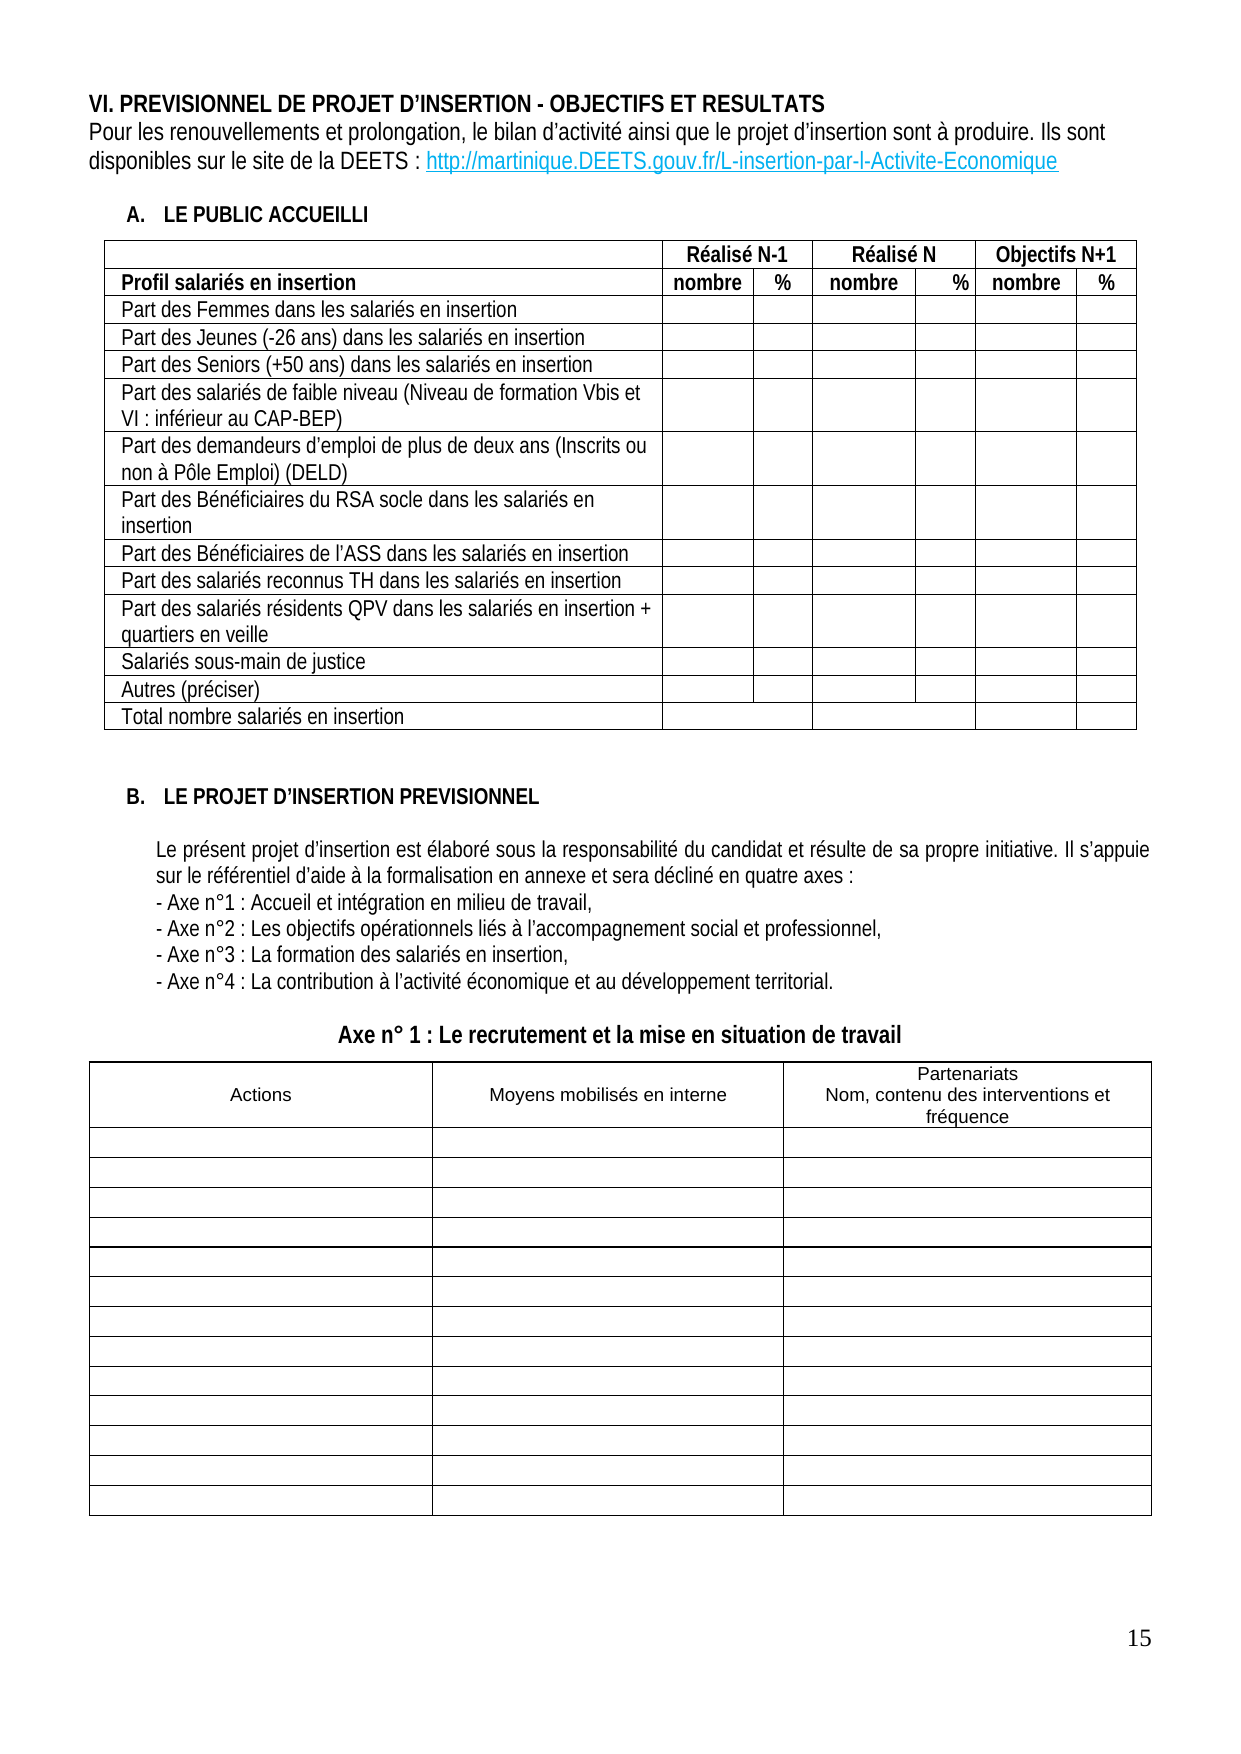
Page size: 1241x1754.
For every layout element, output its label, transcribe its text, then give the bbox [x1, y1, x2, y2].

list LE PUBLIC ACCUEILLI [126, 201, 1152, 227]
table_cell [1077, 648, 1136, 674]
table_cell [916, 540, 975, 566]
table_cell [916, 324, 975, 350]
table_cell [916, 648, 975, 674]
table_cell [916, 676, 975, 702]
table_cell [433, 1277, 783, 1306]
table_cell [813, 540, 915, 566]
table_cell [90, 1456, 432, 1485]
table_cell [90, 1396, 432, 1425]
table_cell Part des salariés de faible niveau (Niveau de formation Vbis et VI : inférieur au CAP-BEP) [105, 379, 662, 431]
list - Axe n°4 : La contribution à l’activité économique et au développement territorial. [156, 968, 1152, 994]
table_cell Part des Bénéficiaires du RSA socle dans les salariés en insertion [105, 486, 662, 539]
table_cell [784, 1486, 1151, 1514]
table_cell [916, 486, 975, 539]
table_cell [976, 676, 1076, 702]
table_cell [784, 1337, 1151, 1366]
table_cell [754, 379, 812, 431]
table_cell [784, 1367, 1151, 1395]
table_cell [433, 1248, 783, 1276]
table_cell Part des Jeunes (-26 ans) dans les salariés en insertion [105, 324, 662, 350]
table_cell [813, 595, 915, 647]
table_cell [1077, 595, 1136, 647]
table_header Moyens mobilisés en interne [433, 1063, 783, 1127]
table_cell [784, 1248, 1151, 1276]
table_cell [433, 1486, 783, 1514]
table_cell [90, 1218, 432, 1246]
table_cell [433, 1456, 783, 1485]
table_header Partenariats Nom, contenu des interventions et fréquence [784, 1063, 1151, 1127]
table_cell [1077, 540, 1136, 566]
table_cell Part des salariés reconnus TH dans les salariés en insertion [105, 567, 662, 593]
table_cell [433, 1307, 783, 1336]
table_cell % [916, 269, 975, 295]
table_cell [663, 296, 753, 323]
table_cell [1077, 486, 1136, 539]
table_cell [976, 595, 1076, 647]
table_cell [1077, 351, 1136, 377]
table_cell [1077, 324, 1136, 350]
table_cell [663, 595, 753, 647]
list LE PROJET D’INSERTION PREVISIONNEL [126, 783, 1152, 809]
table_cell [90, 1248, 432, 1276]
table_cell [813, 324, 915, 350]
table_header Réalisé N-1 [663, 241, 812, 268]
table_cell [976, 567, 1076, 593]
table_cell [976, 648, 1076, 674]
table_header Objectifs N+1 [976, 241, 1136, 268]
table_cell Total nombre salariés en insertion [105, 703, 662, 729]
table_cell [663, 540, 753, 566]
table_cell [1077, 296, 1136, 323]
table_cell [976, 432, 1076, 485]
table_cell Profil salariés en insertion [105, 269, 662, 295]
table_cell [90, 1188, 432, 1217]
table_cell [663, 676, 753, 702]
table_cell [916, 595, 975, 647]
table_cell [916, 351, 975, 377]
table_cell [813, 296, 915, 323]
table_cell [663, 432, 753, 485]
table_cell % [754, 269, 812, 295]
table_cell [433, 1367, 783, 1395]
table_cell [976, 351, 1076, 377]
table_cell [90, 1307, 432, 1336]
table_cell [754, 351, 812, 377]
table_cell [433, 1396, 783, 1425]
table_cell [663, 703, 812, 729]
table_header Actions [90, 1063, 432, 1127]
table_cell [754, 486, 812, 539]
table_cell % [1077, 269, 1136, 295]
table_cell [784, 1307, 1151, 1336]
table_cell [433, 1337, 783, 1366]
table_cell [663, 648, 753, 674]
table_cell [916, 296, 975, 323]
table_cell [784, 1188, 1151, 1217]
table_cell [90, 1158, 432, 1187]
table_cell [1077, 567, 1136, 593]
table_cell [813, 567, 915, 593]
table_cell Salariés sous-main de justice [105, 648, 662, 674]
table_cell [433, 1158, 783, 1187]
table_cell nombre [663, 269, 753, 295]
table_cell [663, 486, 753, 539]
table_cell [784, 1218, 1151, 1246]
table_cell [663, 351, 753, 377]
table_cell [784, 1128, 1151, 1157]
list - Axe n°3 : La formation des salariés en insertion, [156, 941, 1152, 968]
table_cell [754, 567, 812, 593]
table_cell [784, 1158, 1151, 1187]
table_header [105, 241, 662, 268]
table_cell Part des Bénéficiaires de l’ASS dans les salariés en insertion [105, 540, 662, 566]
table_cell Part des salariés résidents QPV dans les salariés en insertion + quartiers en veille [105, 595, 662, 647]
table_cell [916, 432, 975, 485]
table_cell Part des Seniors (+50 ans) dans les salariés en insertion [105, 351, 662, 377]
table_cell nombre [813, 269, 915, 295]
table_cell nombre [976, 269, 1076, 295]
table_cell [784, 1277, 1151, 1306]
table_cell [813, 703, 975, 729]
table_cell [1077, 703, 1136, 729]
table_cell [663, 567, 753, 593]
table_cell [754, 324, 812, 350]
table_cell [90, 1426, 432, 1455]
table_cell [813, 379, 915, 431]
list - Axe n°2 : Les objectifs opérationnels liés à l’accompagnement social et professionnel, [156, 915, 1152, 941]
table_cell [754, 595, 812, 647]
table_cell [663, 324, 753, 350]
table_cell Part des Femmes dans les salariés en insertion [105, 296, 662, 323]
table_cell Part des demandeurs d’emploi de plus de deux ans (Inscrits ou non à Pôle Emploi) (DELD) [105, 432, 662, 485]
table_cell [813, 432, 915, 485]
table_cell [754, 540, 812, 566]
table_cell [754, 432, 812, 485]
table_cell [976, 486, 1076, 539]
table_cell [813, 676, 915, 702]
list Le présent projet d’insertion est élaboré sous la responsabilité du candidat et résulte de sa propre initiative. Il s’appuie sur le référentiel d’aide à la formalisation en annexe et sera décliné en quatre axes : [156, 836, 1152, 888]
table_cell [784, 1396, 1151, 1425]
table_cell [976, 296, 1076, 323]
table_cell [1077, 379, 1136, 431]
subtitle VI. PREVISIONNEL DE PROJET D’INSERTION - OBJECTIFS ET RESULTATS [89, 89, 1152, 117]
table_cell [433, 1218, 783, 1246]
table_cell [976, 324, 1076, 350]
table_cell [1077, 676, 1136, 702]
table_cell Autres (préciser) [105, 676, 662, 702]
table_cell [90, 1337, 432, 1366]
table_cell [976, 540, 1076, 566]
text Axe n° 1 : Le recrutement et la mise en situation de travail [89, 1020, 1152, 1049]
table_cell [90, 1367, 432, 1395]
table_cell [813, 648, 915, 674]
table_cell [1077, 432, 1136, 485]
table_cell [813, 486, 915, 539]
table_cell [90, 1277, 432, 1306]
table_cell [90, 1486, 432, 1514]
table_cell [916, 567, 975, 593]
table_cell [754, 296, 812, 323]
table_cell [433, 1426, 783, 1455]
table_cell [433, 1128, 783, 1157]
table_cell [90, 1128, 432, 1157]
table_cell [433, 1188, 783, 1217]
table_cell [754, 676, 812, 702]
table_cell [976, 379, 1076, 431]
table_cell [663, 379, 753, 431]
table_cell [754, 648, 812, 674]
table_cell [784, 1456, 1151, 1485]
table_cell [813, 351, 915, 377]
text Pour les renouvellements et prolongation, le bilan d’activité ainsi que le projet d’insertion sont à produire. Ils sont disponibles sur le site de la DEETS : http://martinique.DEETS.gouv.fr/L-insertion-par-l-Activite-Economique [89, 117, 1152, 174]
table_cell [976, 703, 1076, 729]
table_header Réalisé N [813, 241, 975, 268]
table_cell [784, 1426, 1151, 1455]
table_cell [916, 379, 975, 431]
list - Axe n°1 : Accueil et intégration en milieu de travail, [156, 888, 1152, 915]
